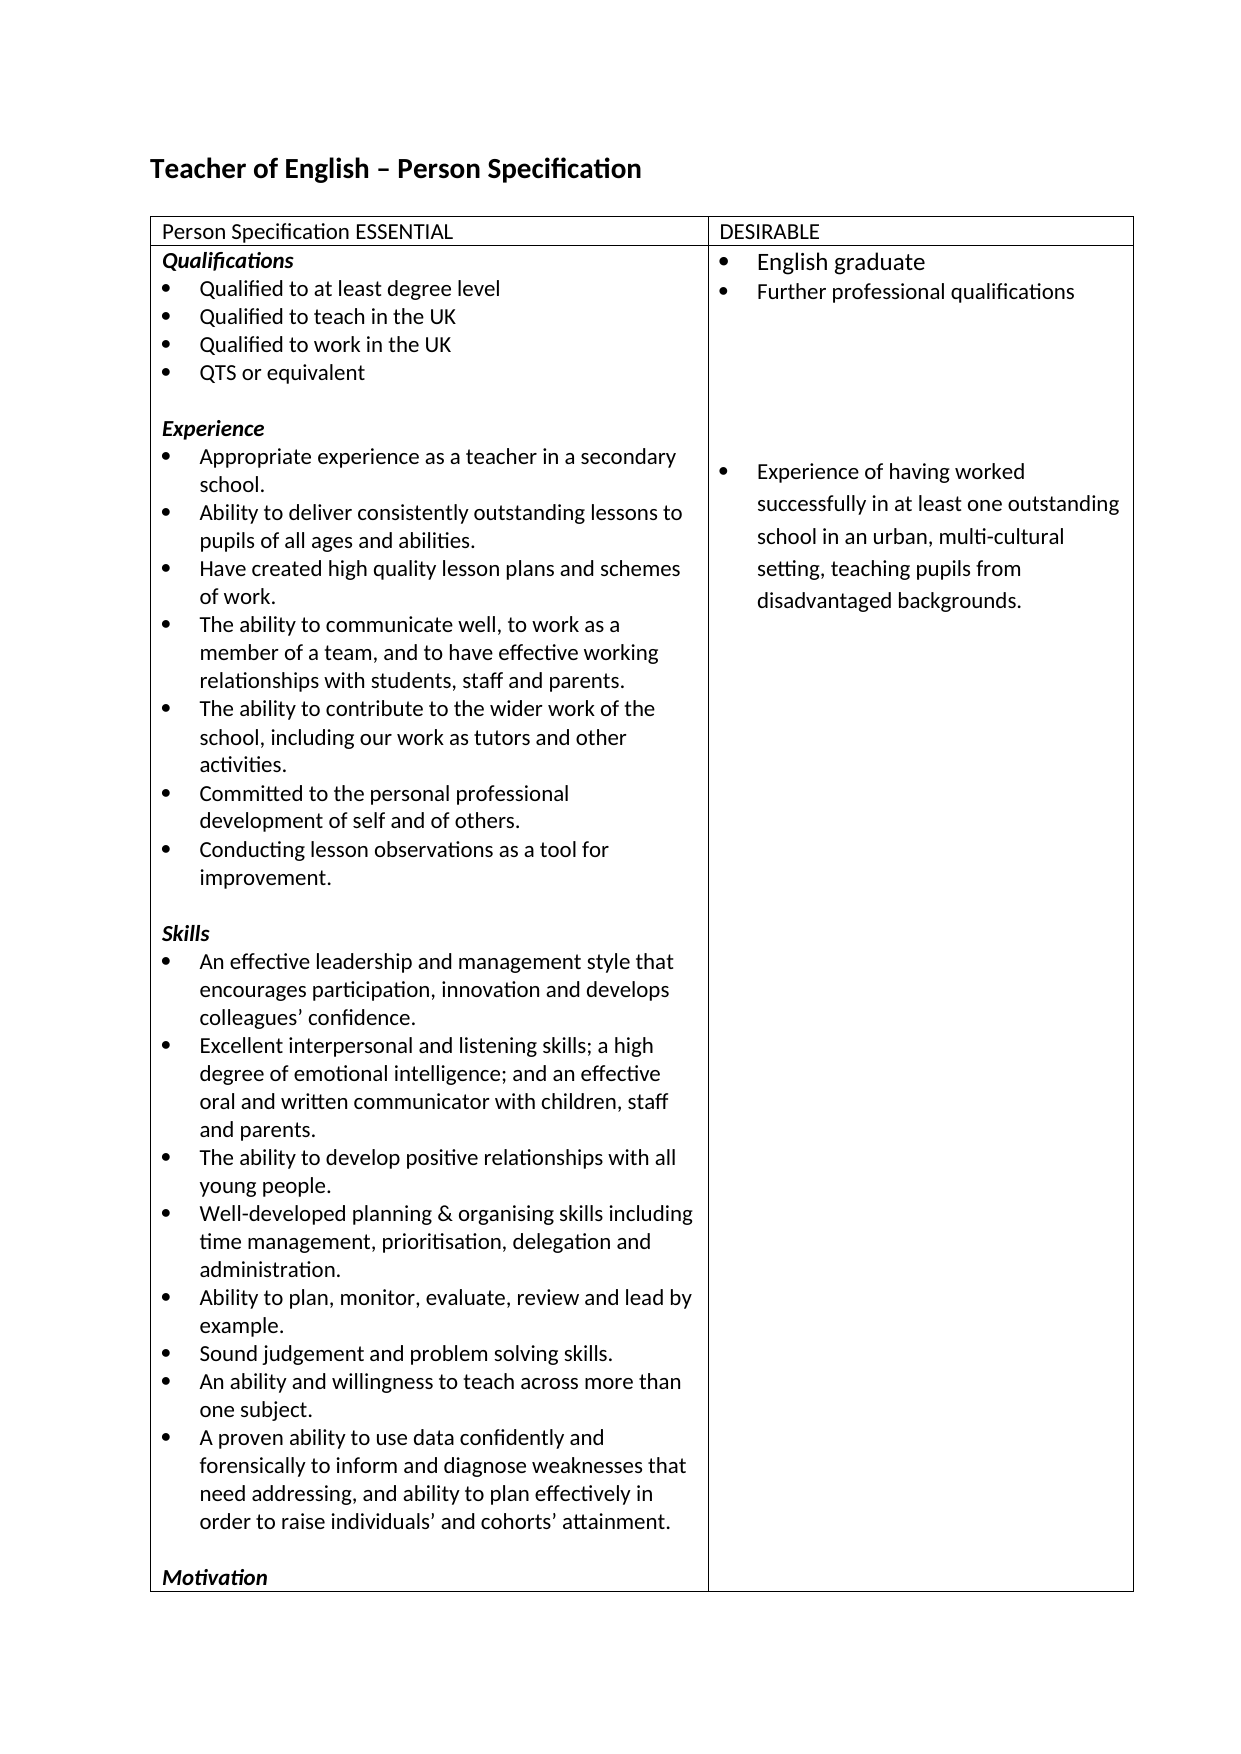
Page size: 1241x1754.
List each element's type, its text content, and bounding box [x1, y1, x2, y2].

table_header DESIRABLE [709, 217, 1133, 245]
text Teacher of English – Person Specification [150, 150, 1090, 186]
table_header Person Specification ESSENTIAL [151, 217, 708, 245]
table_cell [709, 246, 1133, 1591]
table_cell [151, 246, 708, 1591]
